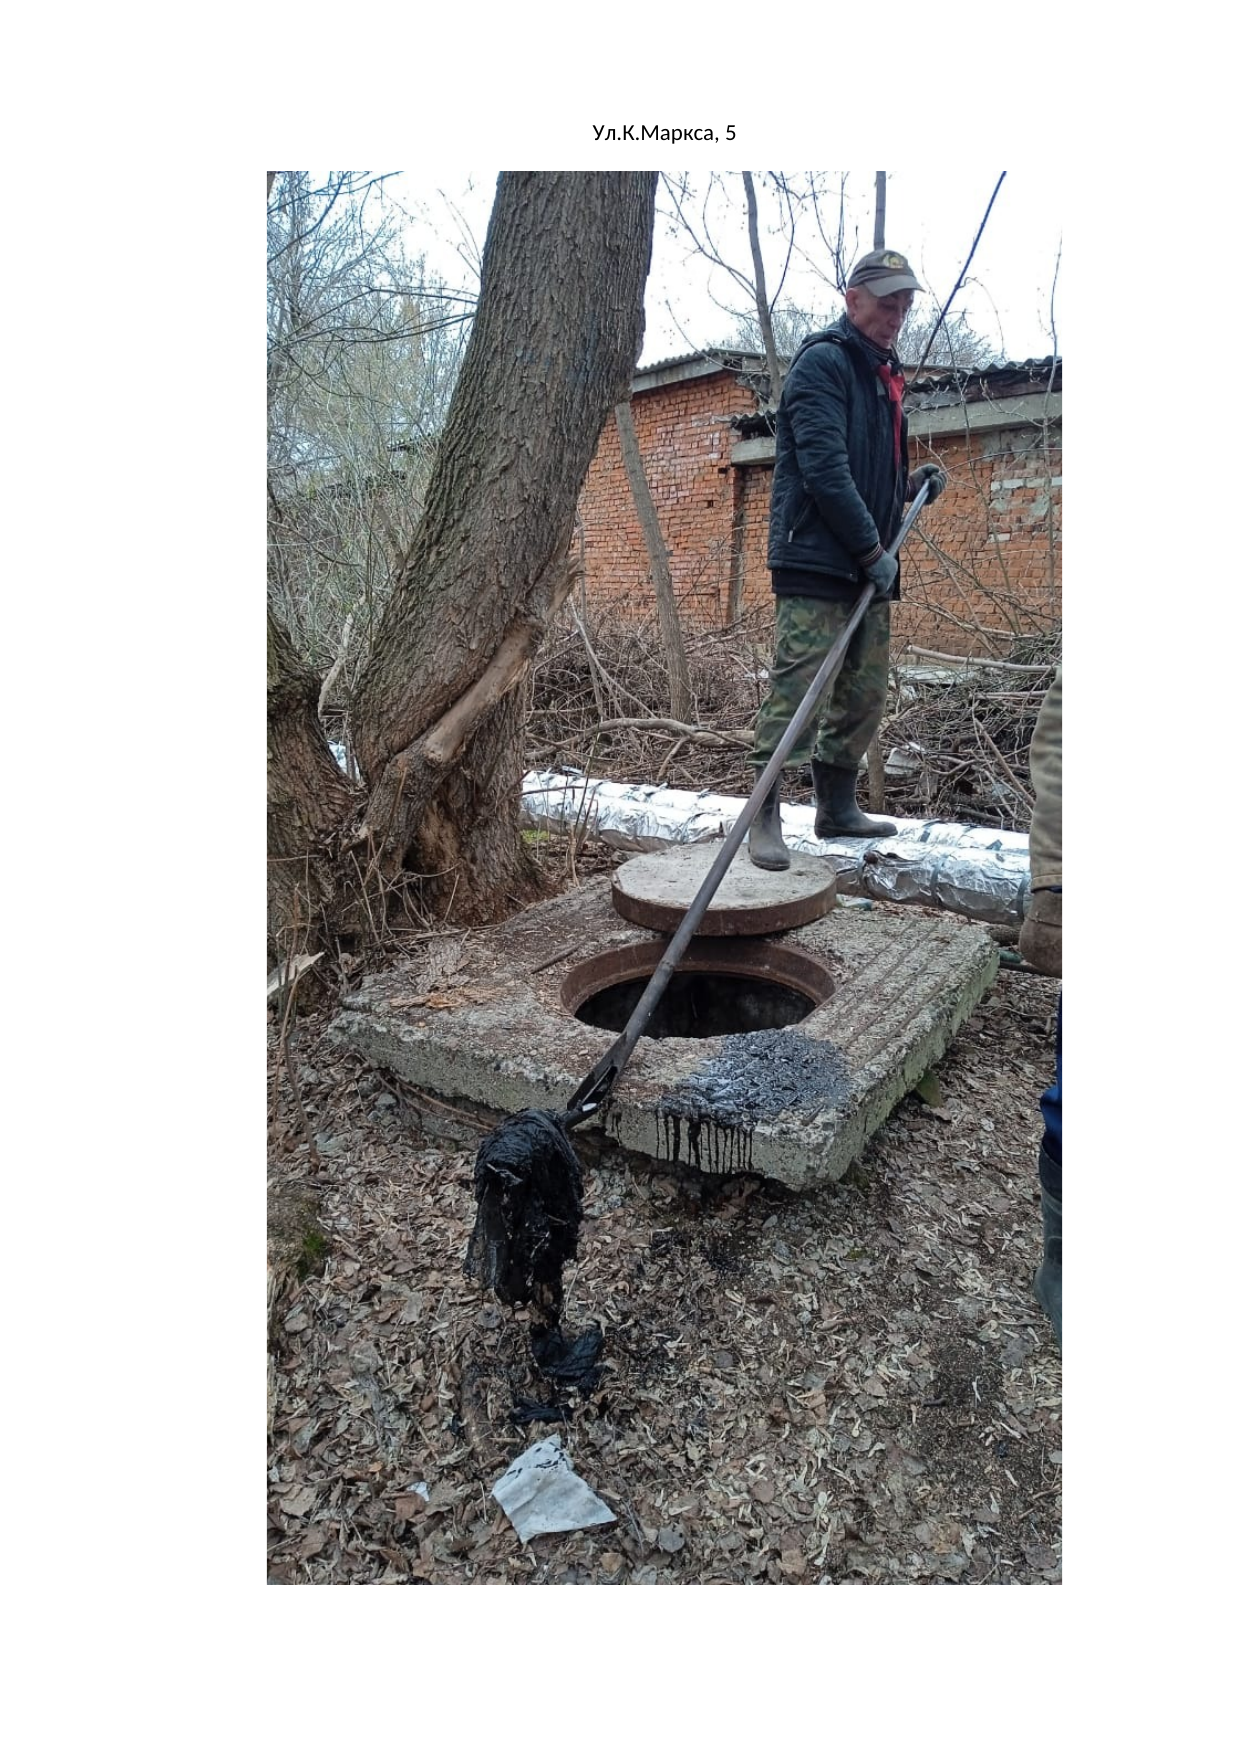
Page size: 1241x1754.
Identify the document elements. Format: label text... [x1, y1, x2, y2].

picture [266, 171, 1063, 1585]
text Ул.К.Маркса, 5 [177, 118, 1152, 146]
